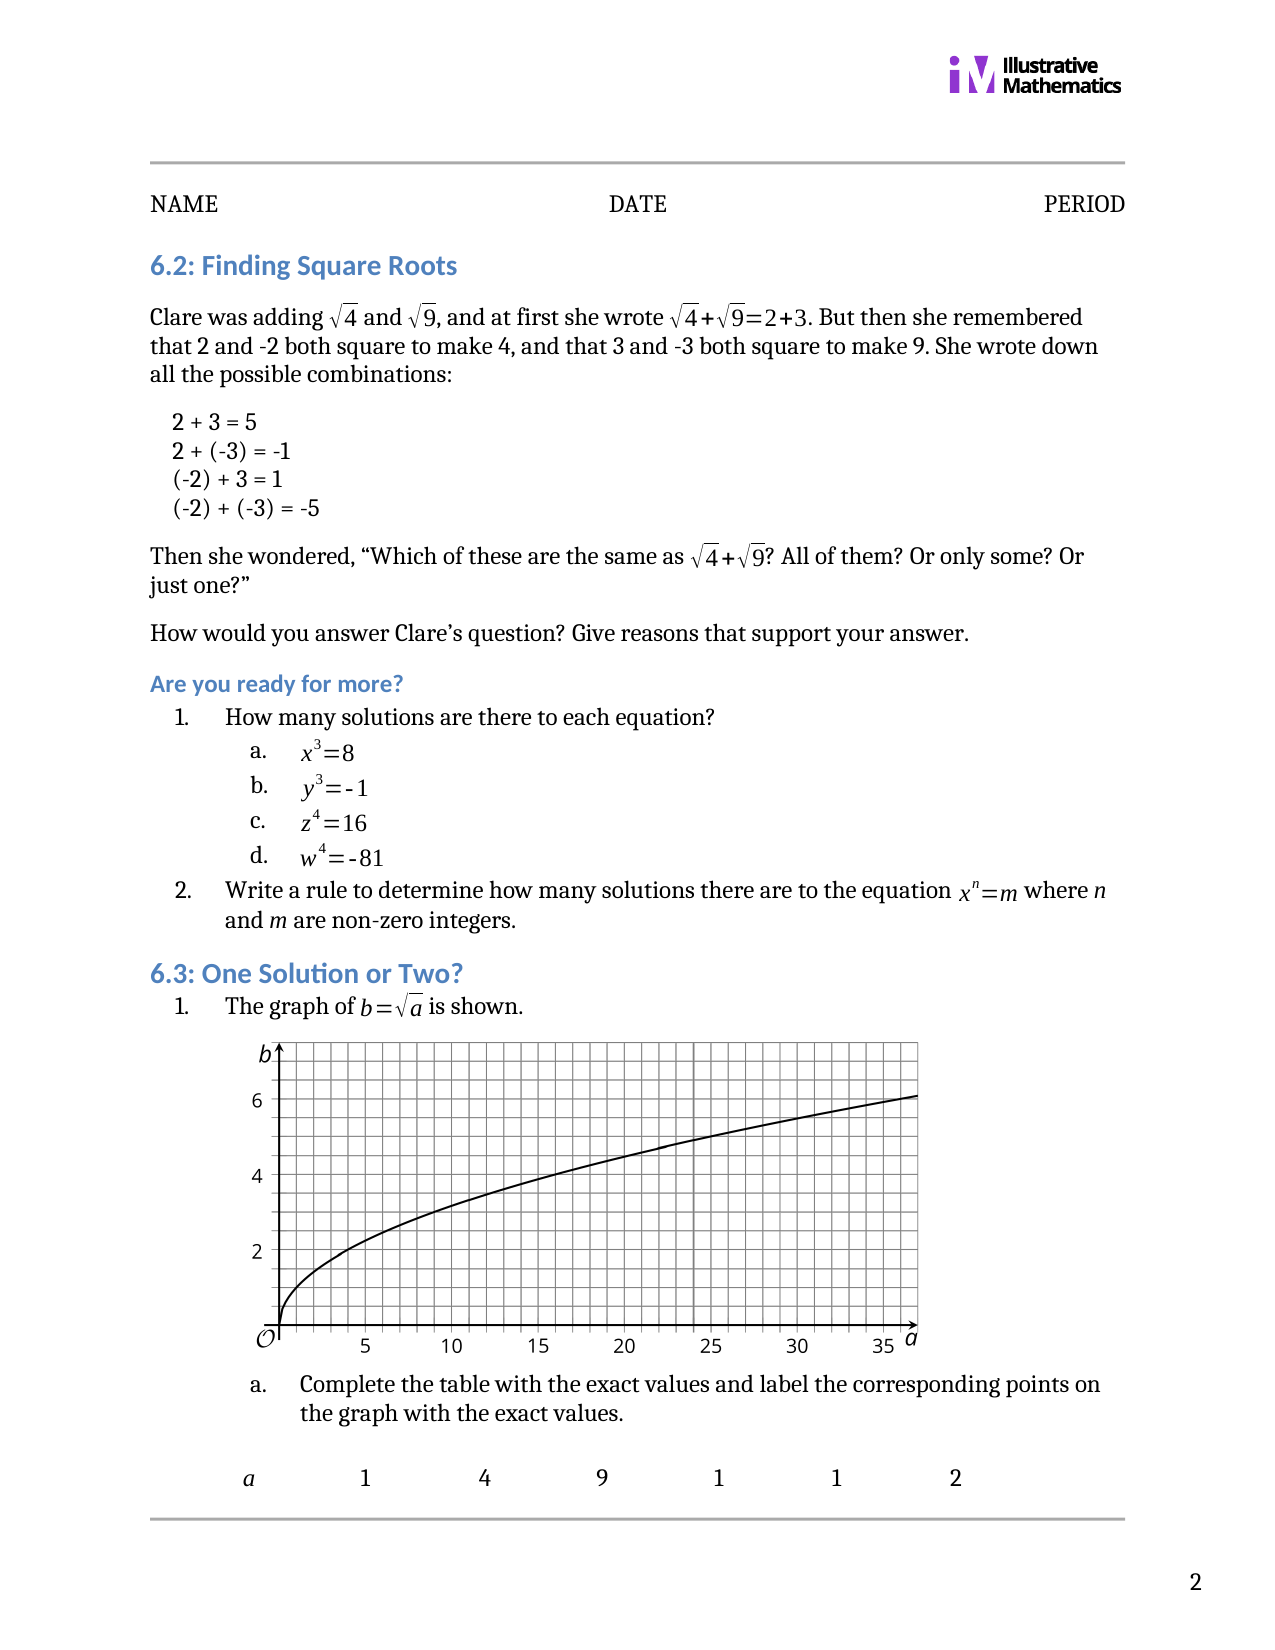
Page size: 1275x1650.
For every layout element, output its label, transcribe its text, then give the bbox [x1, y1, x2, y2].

table_header 16 [728, 1432, 846, 1497]
picture [949, 55, 1121, 93]
table_header 12 [610, 1432, 728, 1497]
subtitle 6.2: Finding Square Roots [150, 247, 1125, 283]
subtitle 6.3: One Solution or Two? [150, 956, 1125, 991]
subtitle Are you ready for more? [150, 668, 1125, 699]
text Clare was adding and , and at first she wrote . But then she remembered that 2 and -2 both square to make 4, and that 3 and -3 both square to make 9. She wrote down all the possible combinations: [150, 302, 1125, 389]
list The graph of is shown. [175, 991, 1125, 1021]
table_header [139, 1432, 257, 1497]
list Write a rule to determine how many solutions there are to the equation where and are non-zero integers. [175, 875, 1125, 935]
table_header 1 [257, 1432, 374, 1497]
list Complete the table with the exact values and label the corresponding points on the graph with the exact values. [250, 1370, 1125, 1428]
table_header 20 [846, 1432, 963, 1497]
text How would you answer Clare’s question? Give reasons that support your answer. [150, 619, 1125, 648]
text Then she wondered, “Which of these are the same as ? All of them? Or only some? Or just one?” [150, 542, 1125, 600]
list How many solutions are there to each equation? [175, 703, 1125, 732]
text 2 + 3 = 5 2 + (-3) = -1 (-2) + 3 = 1 (-2) + (-3) = -5 [150, 408, 1125, 523]
table_header 9 [492, 1432, 610, 1497]
table_header 4 [374, 1432, 492, 1497]
picture [243, 1041, 919, 1361]
